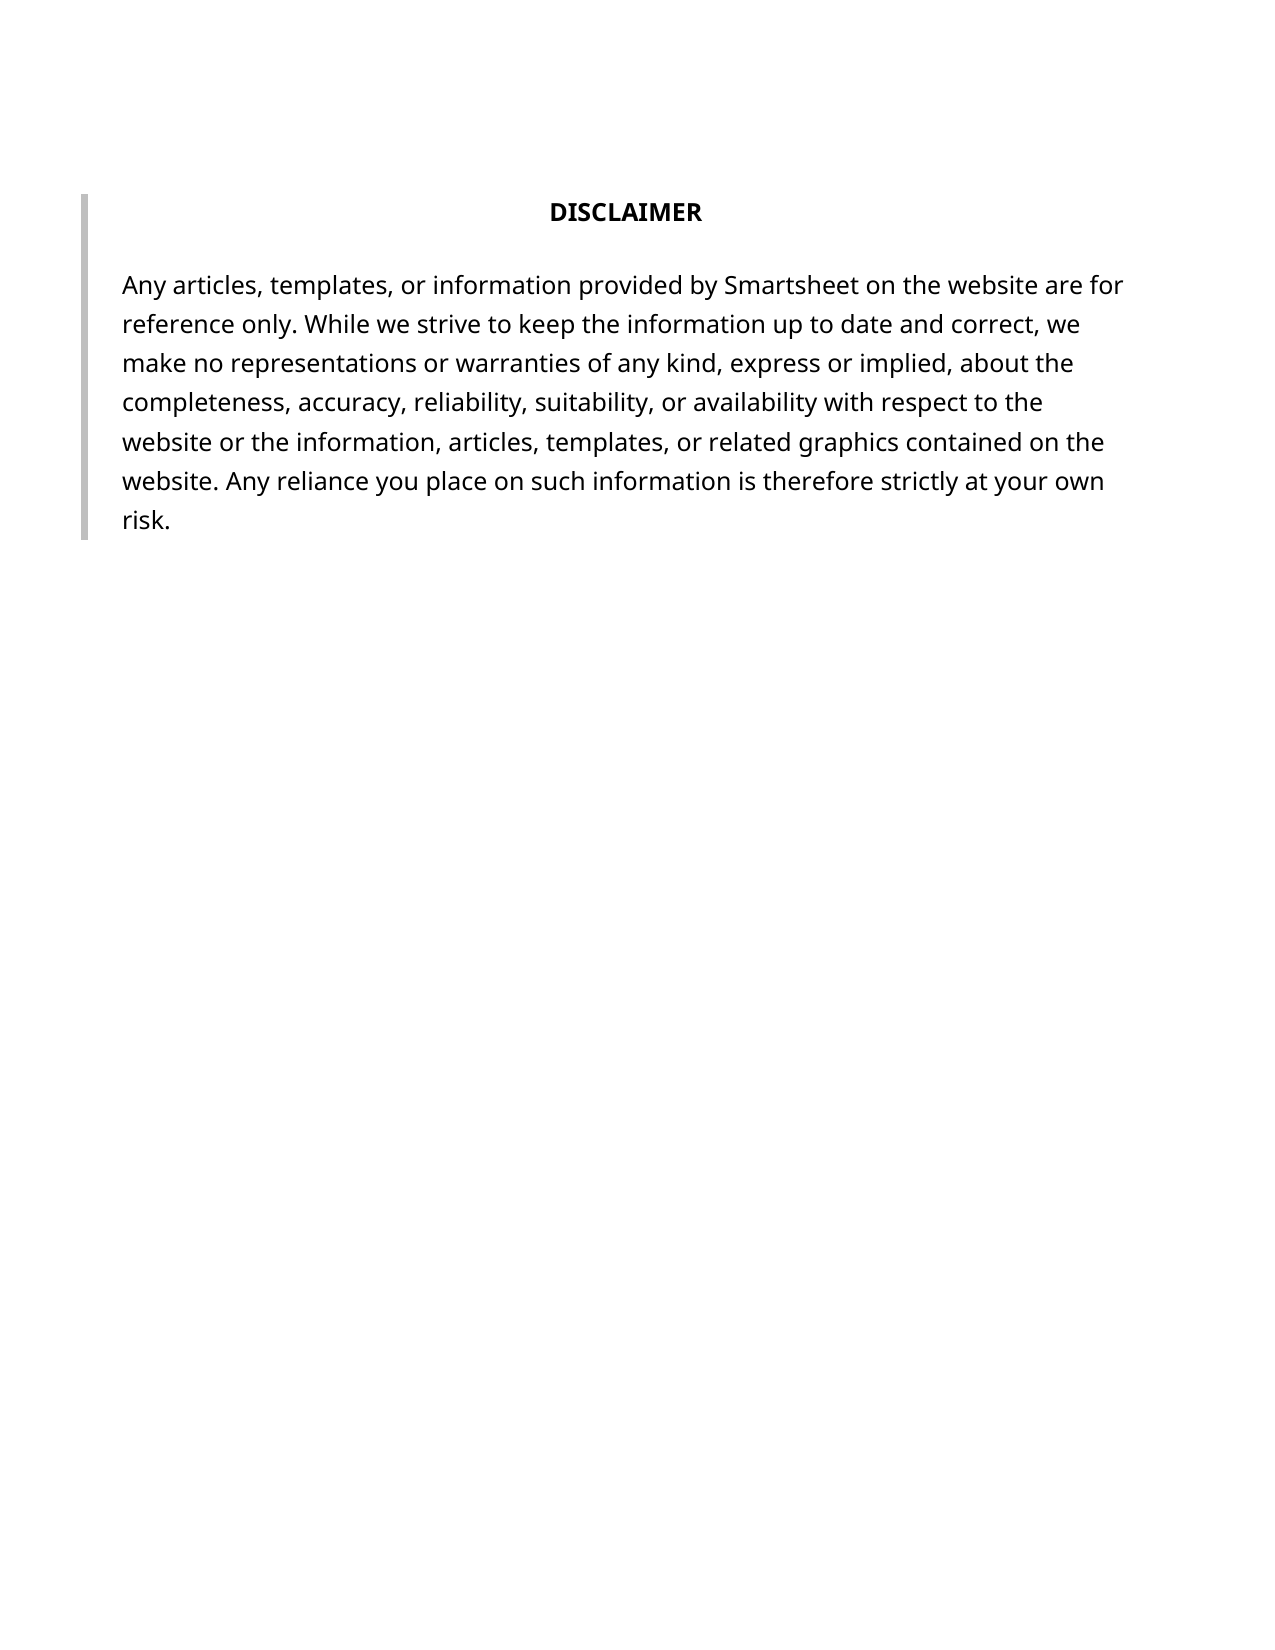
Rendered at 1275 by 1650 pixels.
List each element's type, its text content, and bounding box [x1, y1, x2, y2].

table_header DISCLAIMER Any articles, templates, or information provided by Smartsheet on the website are for reference only. While we strive to keep the information up to date and correct, we make no representations or warranties of any kind, express or implied, about the completeness, accuracy, reliability, suitability, or availability with respect to the website or the information, articles, templates, or related graphics contained on the website. Any reliance you place on such information is therefore strictly at your own risk. [88, 194, 1141, 540]
